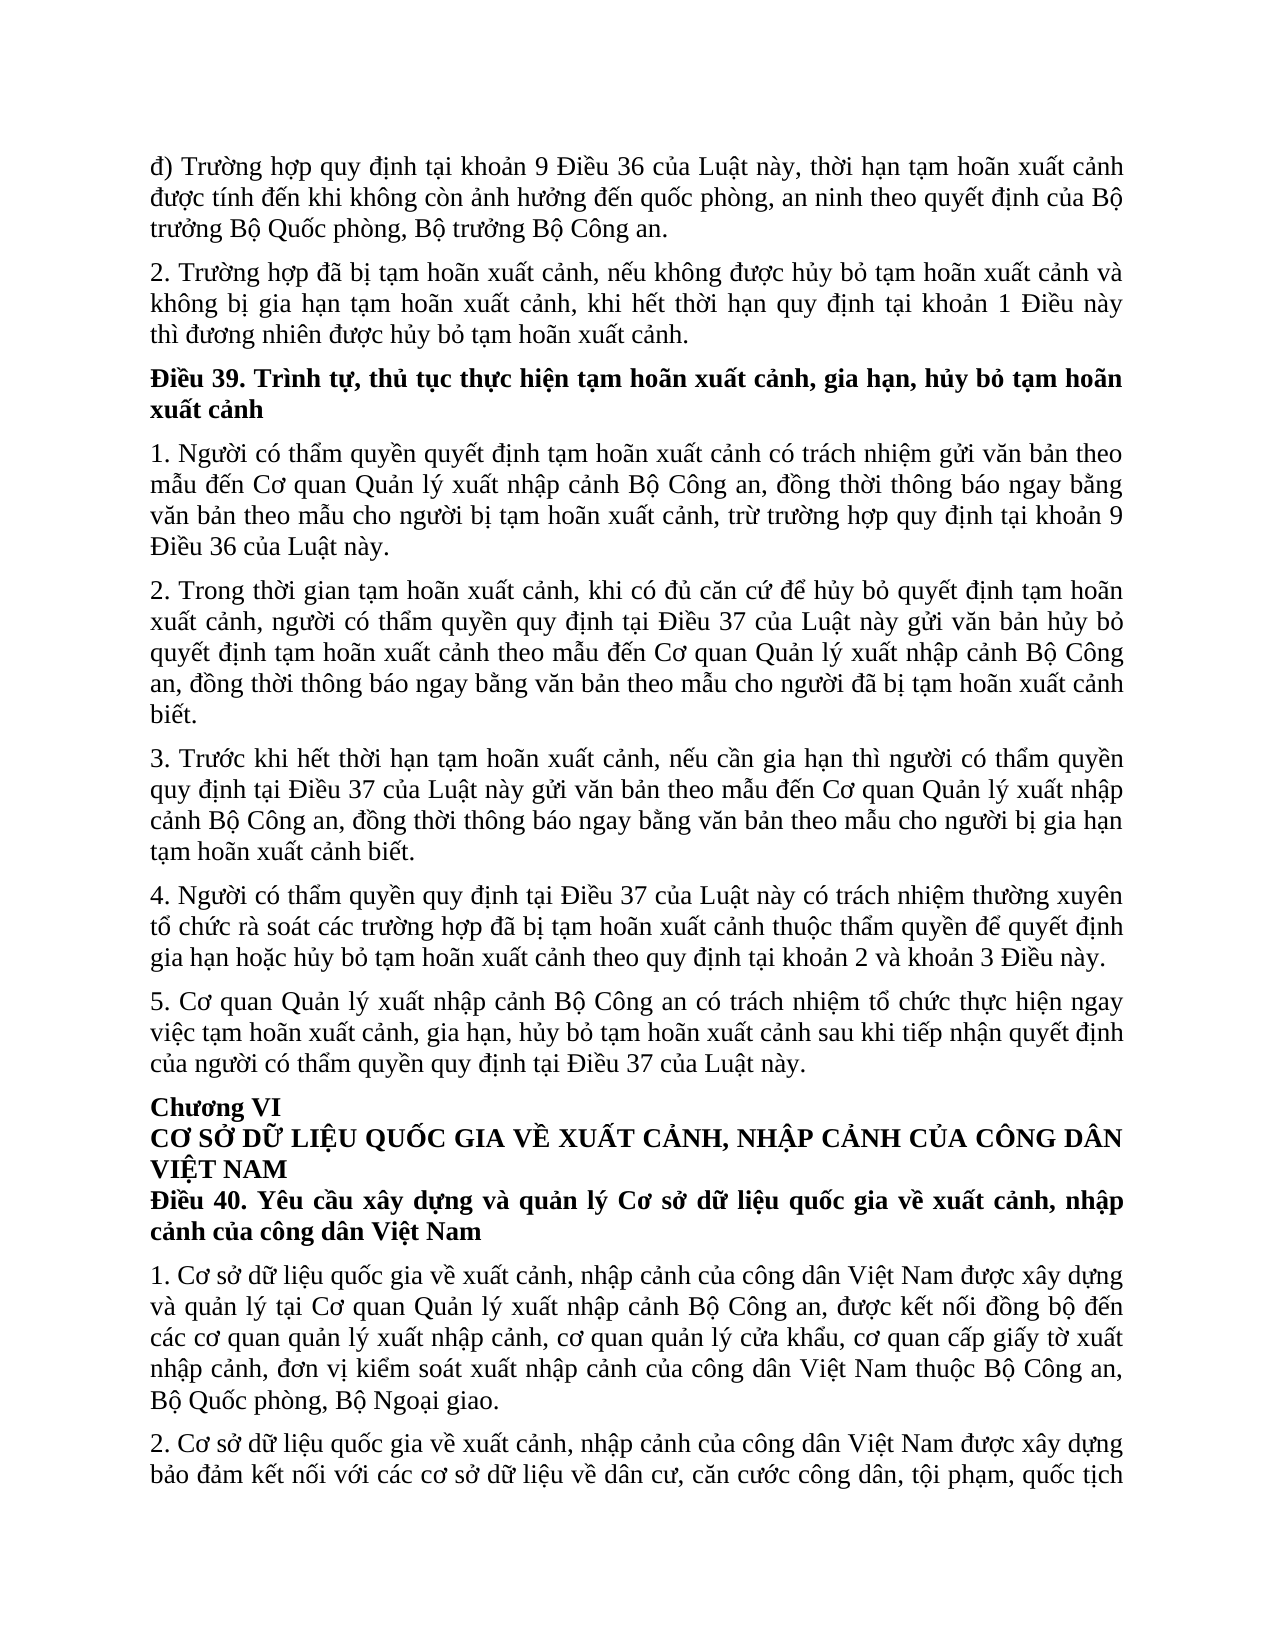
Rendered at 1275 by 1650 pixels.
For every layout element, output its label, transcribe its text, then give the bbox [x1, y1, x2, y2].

text 2. Trong thời gian tạm hoãn xuất cảnh, khi có đủ căn cứ để hủy bỏ quyết định tạm hoãn xuất cảnh, người có thẩm quyền quy định tại Điều 37 của Luật này gửi văn bản hủy bỏ quyết định tạm hoãn xuất cảnh theo mẫu đến Cơ quan Quản lý xuất nhập cảnh Bộ Công an, đồng thời thông báo ngay bằng văn bản theo mẫu cho người đã bị tạm hoãn xuất cảnh biết. [150, 574, 1125, 729]
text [150, 1427, 1125, 1490]
text 1. Cơ sở dữ liệu quốc gia về xuất cảnh, nhập cảnh của công dân Việt Nam được xây dựng và quản lý tại Cơ quan Quản lý xuất nhập cảnh Bộ Công an, được kết nối đồng bộ đến các cơ quan quản lý xuất nhập cảnh, cơ quan quản lý cửa khẩu, cơ quan cấp giấy tờ xuất nhập cảnh, đơn vị kiểm soát xuất nhập cảnh của công dân Việt Nam thuộc Bộ Công an, Bộ Quốc phòng, Bộ Ngoại giao. [150, 1259, 1125, 1415]
text Điều 39. Trình tự, thủ tục thực hiện tạm hoãn xuất cảnh, gia hạn, hủy bỏ tạm hoãn xuất cảnh [150, 362, 1125, 424]
text đ) Trường hợp quy định tại khoản 9 Điều 36 của Luật này, thời hạn tạm hoãn xuất cảnh được tính đến khi không còn ảnh hưởng đến quốc phòng, an ninh theo quyết định của Bộ trưởng Bộ Quốc phòng, Bộ trưởng Bộ Công an. [150, 150, 1125, 243]
text 2. Trường hợp đã bị tạm hoãn xuất cảnh, nếu không được hủy bỏ tạm hoãn xuất cảnh và không bị gia hạn tạm hoãn xuất cảnh, khi hết thời hạn quy định tại khoản 1 Điều này thì đương nhiên được hủy bỏ tạm hoãn xuất cảnh. [150, 256, 1125, 349]
text 1. Người có thẩm quyền quyết định tạm hoãn xuất cảnh có trách nhiệm gửi văn bản theo mẫu đến Cơ quan Quản lý xuất nhập cảnh Bộ Công an, đồng thời thông báo ngay bằng văn bản theo mẫu cho người bị tạm hoãn xuất cảnh, trừ trường hợp quy định tại khoản 9 Điều 36 của Luật này. [150, 437, 1125, 561]
text Điều 40. Yêu cầu xây dựng và quản lý Cơ sở dữ liệu quốc gia về xuất cảnh, nhập cảnh của công dân Việt Nam [150, 1184, 1125, 1247]
text 3. Trước khi hết thời hạn tạm hoãn xuất cảnh, nếu cần gia hạn thì người có thẩm quyền quy định tại Điều 37 của Luật này gửi văn bản theo mẫu đến Cơ quan Quản lý xuất nhập cảnh Bộ Công an, đồng thời thông báo ngay bằng văn bản theo mẫu cho người bị gia hạn tạm hoãn xuất cảnh biết. [150, 742, 1125, 867]
text 5. Cơ quan Quản lý xuất nhập cảnh Bộ Công an có trách nhiệm tổ chức thực hiện ngay việc tạm hoãn xuất cảnh, gia hạn, hủy bỏ tạm hoãn xuất cảnh sau khi tiếp nhận quyết định của người có thẩm quyền quy định tại Điều 37 của Luật này. [150, 985, 1125, 1078]
text 4. Người có thẩm quyền quy định tại Điều 37 của Luật này có trách nhiệm thường xuyên tổ chức rà soát các trường hợp đã bị tạm hoãn xuất cảnh thuộc thẩm quyền để quyết định gia hạn hoặc hủy bỏ tạm hoãn xuất cảnh theo quy định tại khoản 2 và khoản 3 Điều này. [150, 879, 1125, 972]
text CƠ SỞ DỮ LIỆU QUỐC GIA VỀ XUẤT CẢNH, NHẬP CẢNH CỦA CÔNG DÂN VIỆT NAM [150, 1122, 1125, 1184]
text Chương VI [150, 1091, 1125, 1122]
